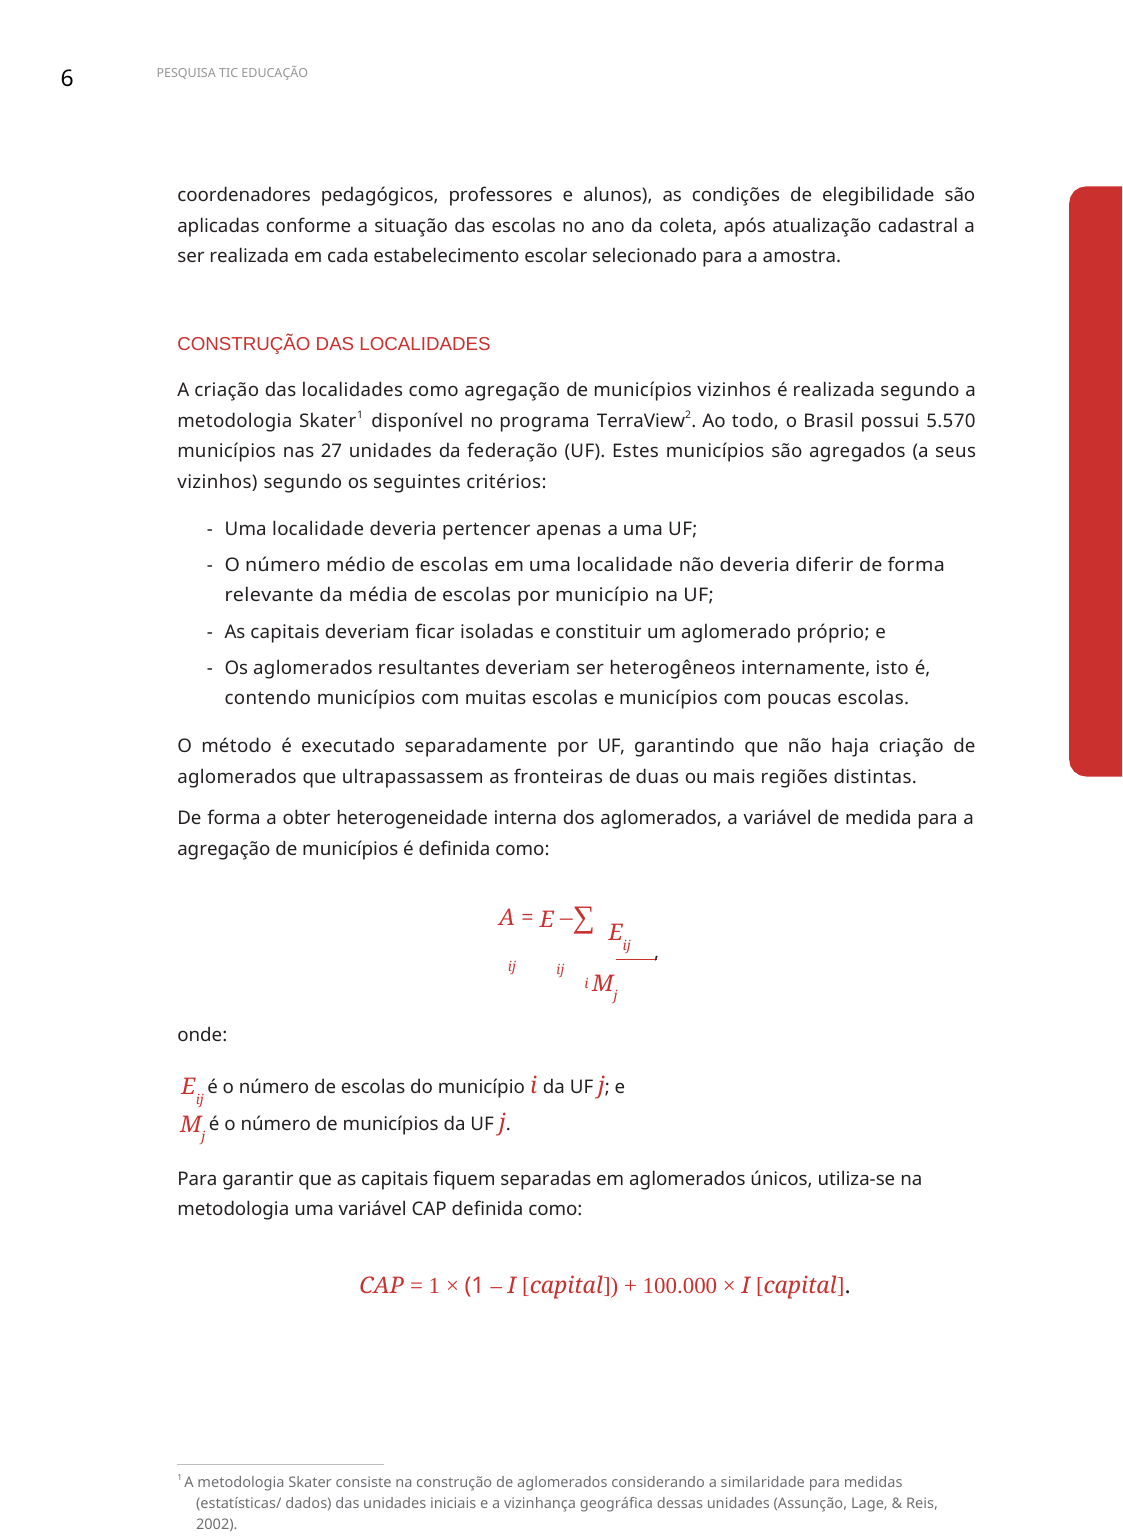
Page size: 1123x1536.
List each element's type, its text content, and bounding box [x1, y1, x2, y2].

text coordenadores pedagógicos, professores e alunos), as condições de elegibilidade são aplicadas conforme a situação das escolas no ano da coleta, após atualização cadastral a ser realizada em cada estabelecimento escolar selecionado para a amostra. [177, 181, 976, 268]
text i Mj [584, 962, 1123, 995]
text A criação das localidades como agregação de municípios vizinhos é realizada segundo a metodologia Skater1 disponível no programa TerraView2. Ao todo, o Brasil possui 5.570 municípios nas 27 unidades da federação (UF). Estes municípios são agregados (a seus vizinhos) segundo os seguintes critérios: [177, 377, 976, 494]
text onde: [177, 1021, 1123, 1047]
text Para garantir que as capitais fiquem separadas em aglomerados únicos, utiliza-se na metodologia uma variável CAP definida como: [177, 1165, 986, 1221]
text Eij , [608, 920, 1123, 958]
list Uma localidade deveria pertencer apenas a uma UF; [207, 515, 1069, 541]
text O método é executado separadamente por UF, garantindo que não haja criação de aglomerados que ultrapassassem as fronteiras de duas ou mais regiões distintas. [177, 733, 976, 789]
text A = E –∑ [135, 911, 582, 932]
text 1 A metodologia Skater consiste na construção de aglomerados considerando a similaridade para medidas (estatísticas/ dados) das unidades iniciais e a vizinhança geográfica dessas unidades (Assunção, Lage, & Reis, 2002). [177, 1472, 968, 1534]
list As capitais deveriam ficar isoladas e constituir um aglomerado próprio; e [207, 618, 1069, 644]
text Eij é o número de escolas do município i da UF j; e [181, 1064, 1123, 1100]
text CAP = 1 × (1 – I [capital]) + 100.000 × I [capital]. [359, 1269, 1123, 1301]
text De forma a obter heterogeneidade interna dos aglomerados, a variável de medida para a agregação de municípios é definida como: [177, 804, 976, 861]
text Mj é o número de municípios da UF j. [180, 1100, 1123, 1138]
text ij ij [135, 960, 564, 977]
text CONSTRUÇÃO DAS LOCALIDADES [177, 333, 1069, 354]
list Os aglomerados resultantes deveriam ser heterogêneos internamente, isto é, contendo municípios com muitas escolas e municípios com poucas escolas. [207, 654, 976, 710]
list O número médio de escolas em uma localidade não deveria diferir de forma relevante da média de escolas por município na UF; [207, 551, 976, 607]
